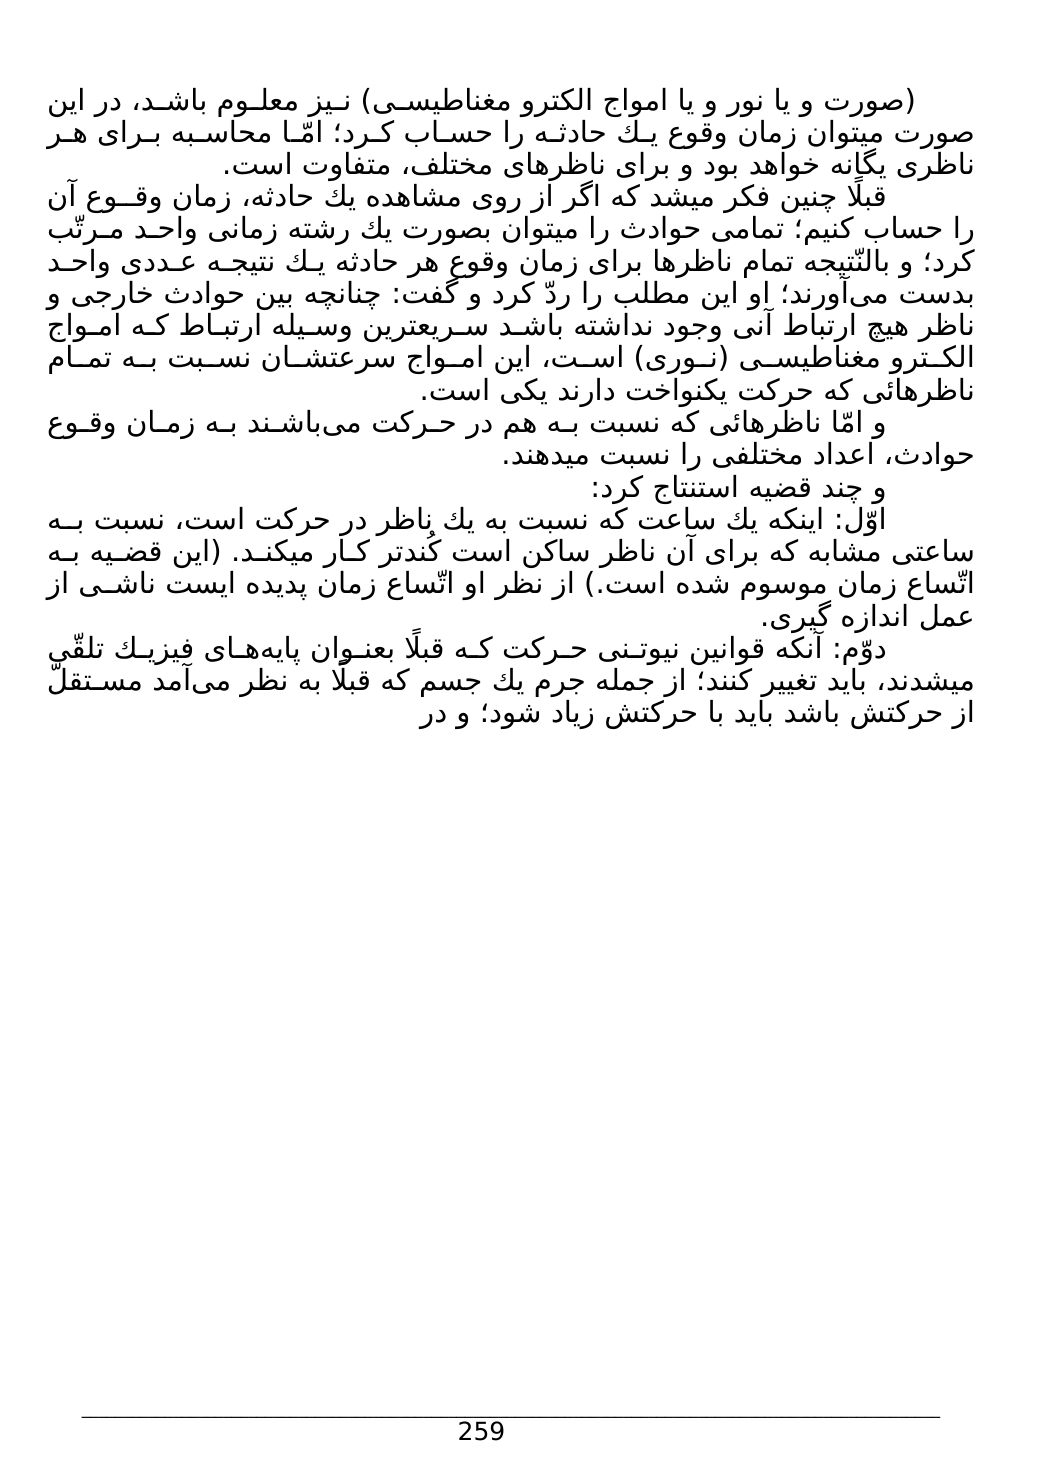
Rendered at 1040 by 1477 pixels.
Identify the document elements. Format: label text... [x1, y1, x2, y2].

text و امّا ناظرهائى كه نسبت به هم در حركت مى‌باشند به زمان وقوع حوادث، اعداد مختلفى را نسبت میدهند. [47, 407, 975, 472]
text اوّل: اینكه یك ساعت كه نسبت به یك ناظر در حركت است، نسبت به ساعتى مشابه كه براى آن ناظر ساكن است كُندتر كار میكند. (این قضیه به اتّساع زمان موسوم شده است.) از نظر او اتّساع زمان پدیده ایست ناشى از عمل اندازه گیرى. [47, 504, 975, 633]
text (صورت و یا نور و یا امواج الكترو مغناطیسى) نیز معلوم باشد، در این صورت میتوان زمان وقوع یك حادثه را حساب كرد؛ امّا محاسبه براى هر ناظرى یگانه خواهد بود و براى ناظرهاى مختلف، متفاوت است. [47, 84, 975, 181]
text دوّم: آنكه قوانین نیوتنى حركت كه قبلًا بعنوان پایه‌هاى فیزیك تلقّى میشدند، باید تغییر كنند؛ از جمله جرم یك جسم كه قبلًا به نظر مى‌آمد مستقلّ از حركتش باشد باید با حركتش زیاد شود؛ و در [47, 633, 975, 729]
text و چند قضیه استنتاج كرد: [47, 472, 975, 504]
text قبلًا چنین فكر میشد كه اگر از روى مشاهده یك حادثه، زمان وقوع آن را حساب كنیم؛ تمامى حوادث را میتوان بصورت یك رشته زمانى واحد مرتّب كرد؛ و بالنّتیجه تمام ناظرها براى زمان وقوع هر حادثه یك نتیجه عددى واحد بدست مى‌آورند؛ او این مطلب را ردّ كرد و گفت: چنانچه بین حوادث خارجى و ناظر هیچ ارتباط آنى وجود نداشته باشد سریعترین وسیله ارتباط كه امواج الكترو مغناطیسى (نورى) است، این امواج سرعتشان نسبت به تمام ناظرهائى كه حركت یكنواخت دارند یكى است. [47, 181, 975, 407]
